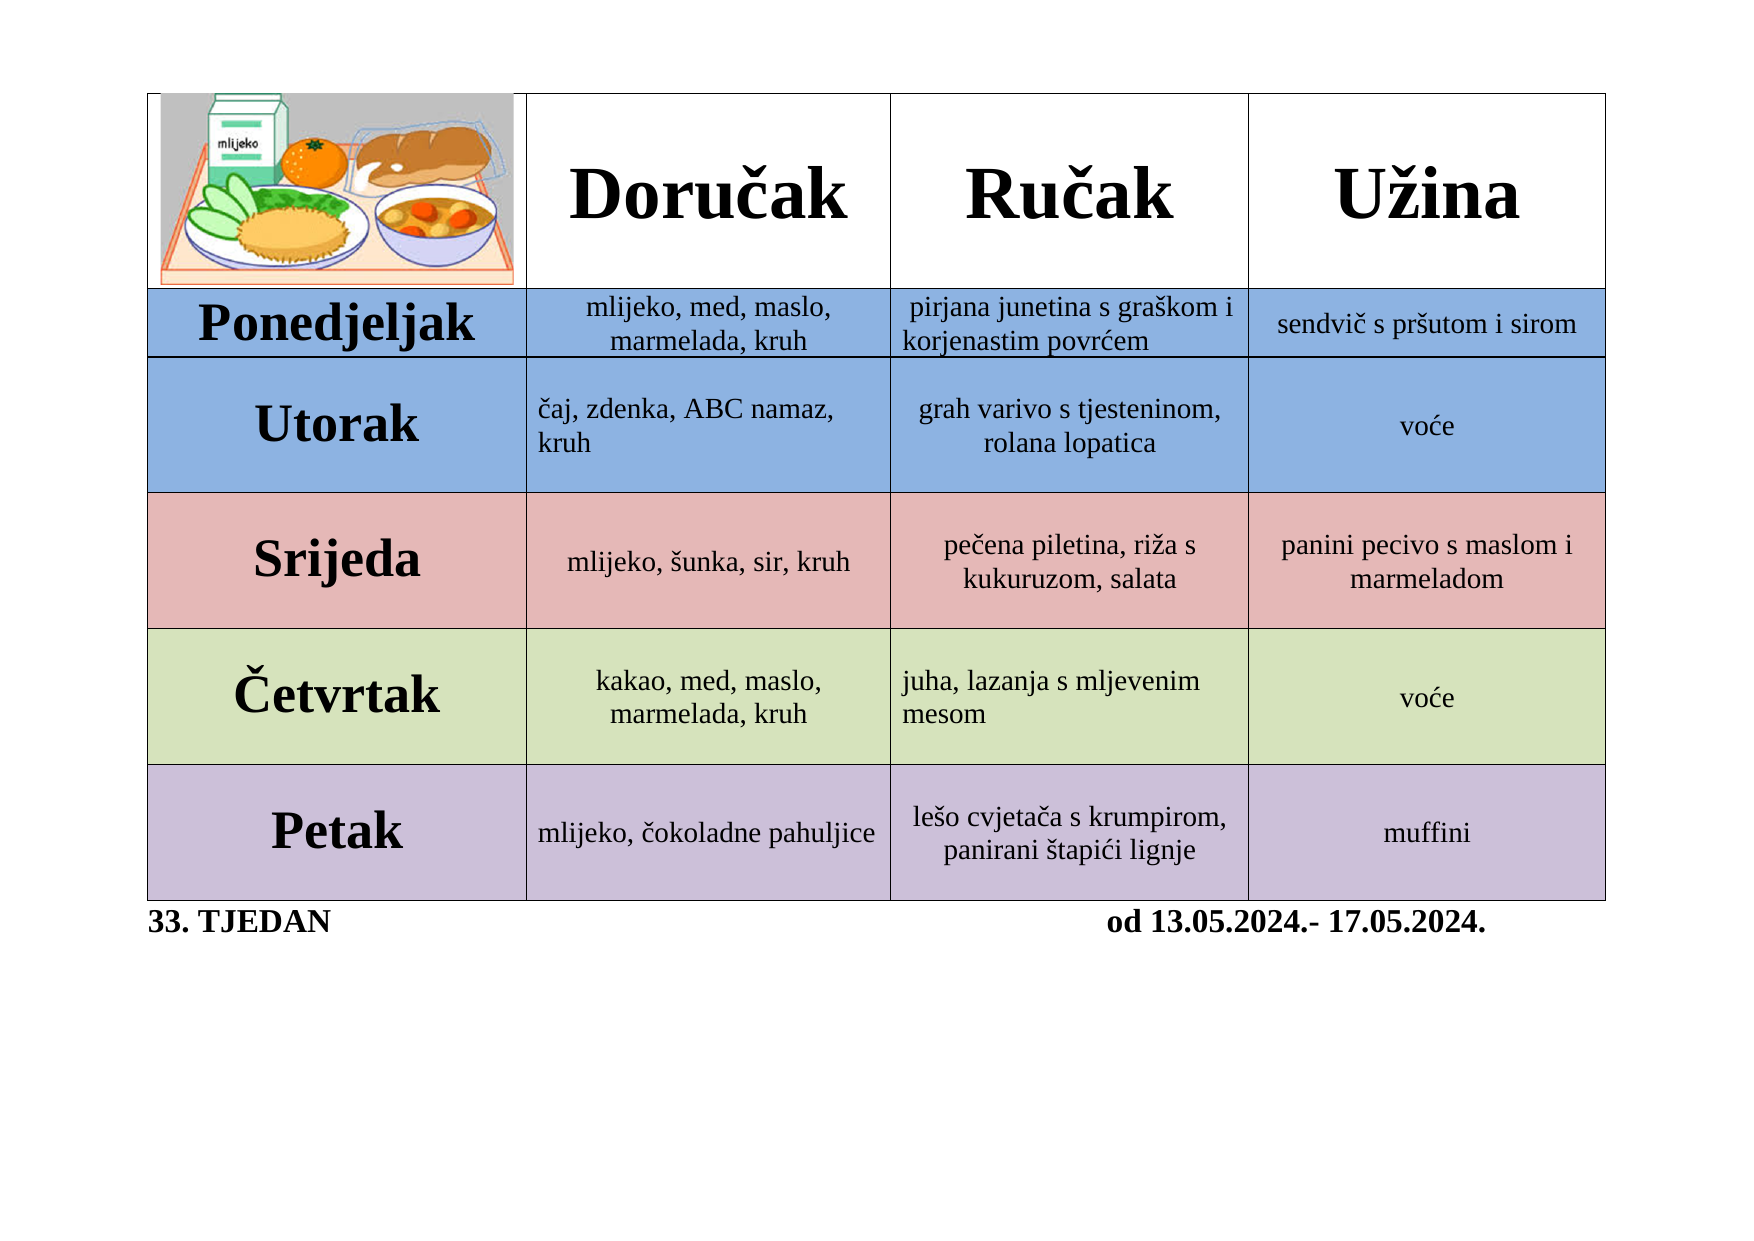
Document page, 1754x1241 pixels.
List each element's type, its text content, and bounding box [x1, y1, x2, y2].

table_cell mlijeko, čokoladne pahuljice [527, 765, 890, 900]
table_cell voće [1249, 629, 1605, 764]
table_cell kakao, med, maslo, marmelada, kruh [527, 629, 890, 764]
table_cell Utorak [148, 358, 526, 492]
table_cell muffini [1249, 765, 1605, 900]
table_header Ručak [891, 94, 1248, 288]
table_header Užina [1249, 94, 1605, 288]
table_cell Petak [148, 765, 526, 900]
table_cell mlijeko, šunka, sir, kruh [527, 493, 890, 628]
picture [160, 93, 514, 285]
table_header [148, 94, 526, 288]
table_cell Srijeda [148, 493, 526, 628]
table_cell grah varivo s tjesteninom, rolana lopatica [891, 358, 1248, 492]
table_cell pečena piletina, riža s kukuruzom, salata [891, 493, 1248, 628]
table_cell juha, lazanja s mljevenim mesom [891, 629, 1248, 764]
table_cell Ponedjeljak [148, 289, 526, 356]
table_cell mlijeko, med, maslo, marmelada, kruh [527, 289, 890, 356]
table_cell čaj, zdenka, ABC namaz, kruh [527, 358, 890, 492]
table_cell panini pecivo s maslom i marmeladom [1249, 493, 1605, 628]
table_cell voće [1249, 358, 1605, 492]
table_header Doručak [527, 94, 890, 288]
table_cell pirjana junetina s graškom i korjenastim povrćem [891, 289, 1248, 356]
text 33. TJEDAN od 13.05.2024.- 17.05.2024. [148, 901, 1606, 939]
table_cell sendvič s pršutom i sirom [1249, 289, 1605, 356]
table_cell lešo cvjetača s krumpirom, panirani štapići lignje [891, 765, 1248, 900]
table_cell Četvrtak [148, 629, 526, 764]
